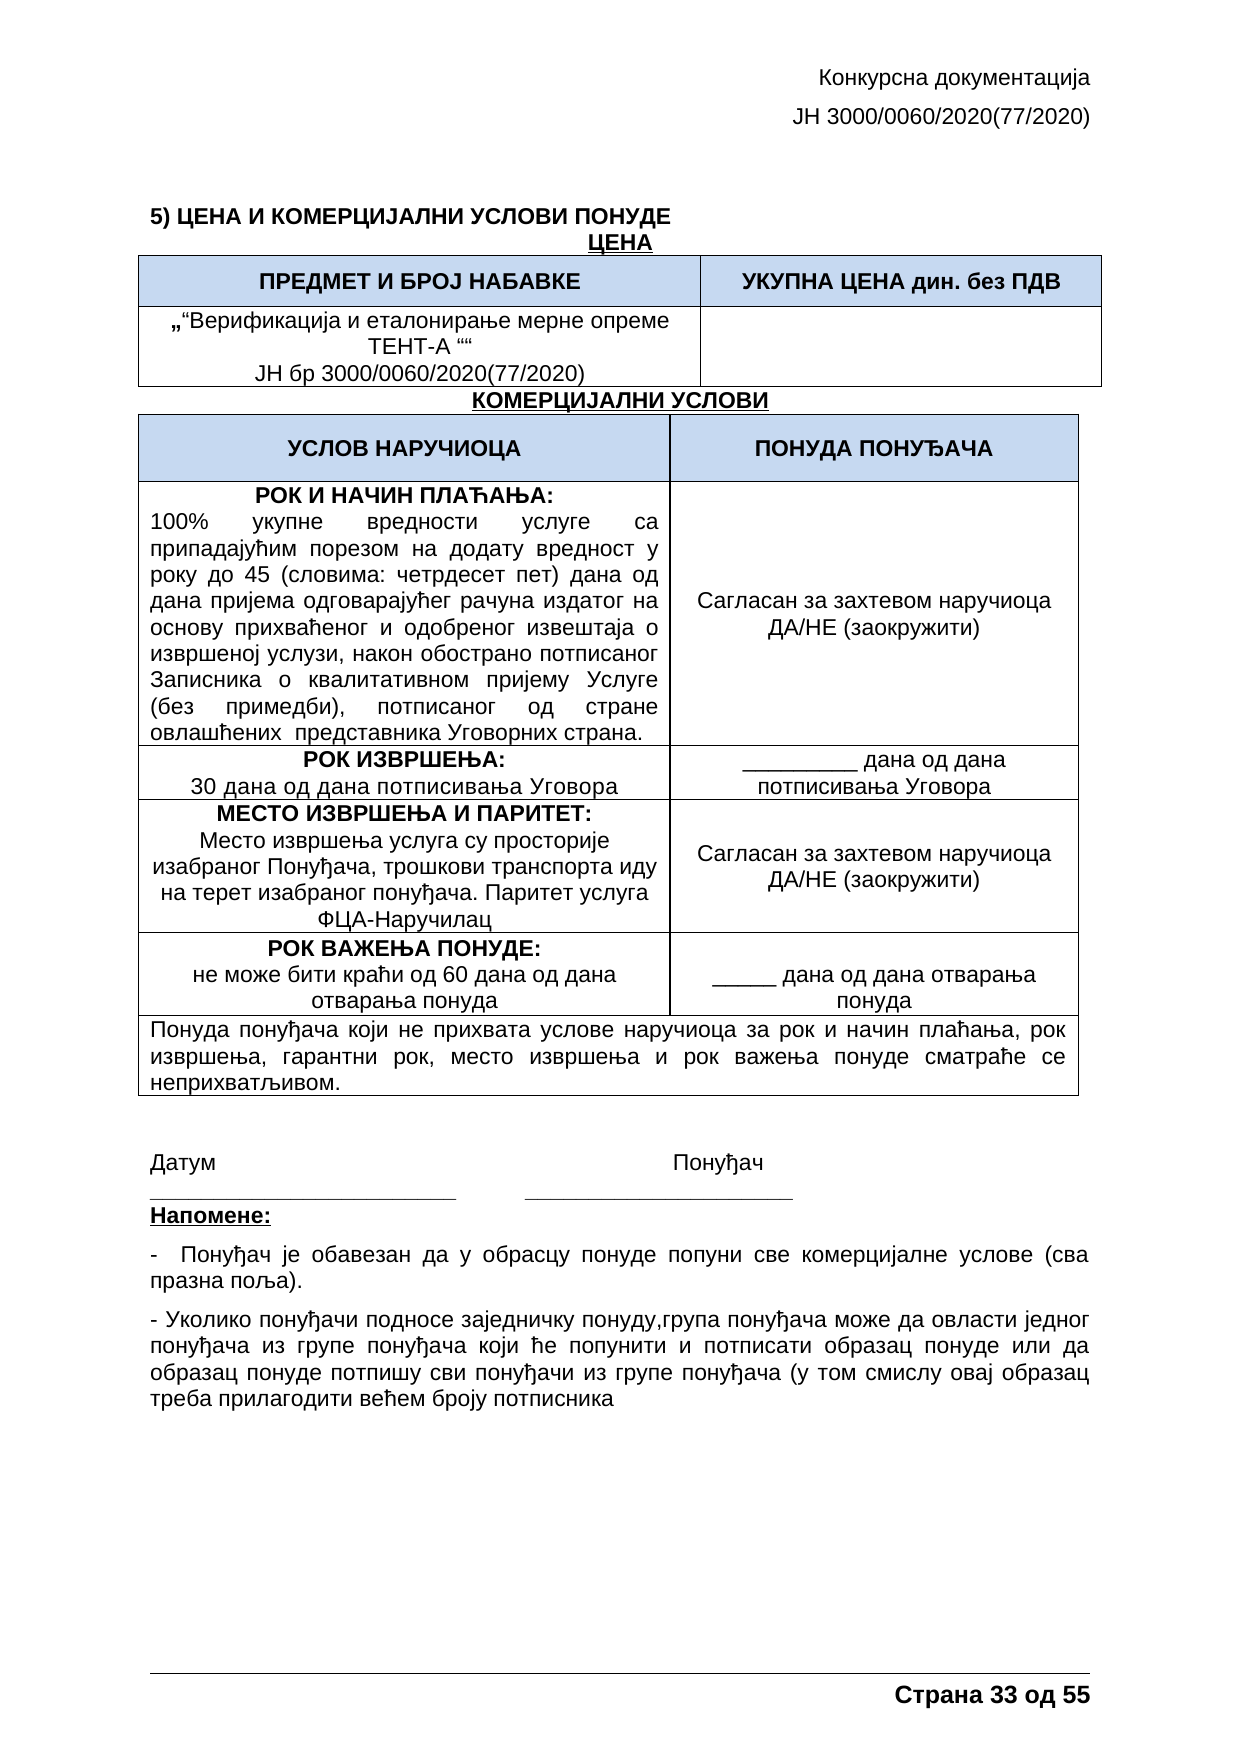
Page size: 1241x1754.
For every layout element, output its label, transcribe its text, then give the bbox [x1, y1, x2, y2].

text ЦЕНА [150, 229, 1090, 255]
text - Понуђач је обавезан да у обрасцу понуде попуни све комерцијалне услове (сва празна поља). [150, 1241, 1090, 1293]
table_cell РОК И НАЧИН ПЛАЋАЊА: 100% укупне вредности услуге са припадајућим порезом на додату вредност у року до 45 (словима: четрдесет пет) дана од дана пријема одговарајућег рачуна издатог на основу прихваћеног и одобреног извештаја о извршеној услузи, након обострано потписаног Записника о квалитативном пријему Услуге (без примедби), потписаног од стране овлашћених представника Уговорних страна. [139, 482, 669, 745]
table_cell РОК ИЗВРШЕЊА: 30 дана од дана потписивања Уговора [139, 746, 669, 799]
text Датум Понуђач [150, 1149, 1090, 1176]
table_header ПРЕДМЕТ И БРОЈ НАБАВКЕ [139, 256, 700, 306]
table_cell Сагласан за захтевом наручиоца ДА/НЕ (заокружити) [671, 800, 1078, 932]
table_cell _________ дана од дана потписивања Уговора [671, 746, 1078, 799]
table_cell [701, 307, 1101, 386]
table_cell Понуда понуђача који не прихвата услове наручиоца за рок и начин плаћања, рок извршења, гарантни рок, место извршења и рок важења понуде сматраће се неприхватљивом. [139, 1016, 1078, 1095]
text 5) ЦЕНА И КОМЕРЦИЈАЛНИ УСЛОВИ ПОНУДЕ [150, 203, 1090, 229]
table_cell „“Верификација и еталонирање мерне опреме ТЕНТ-А ““ ЈН бр 3000/0060/2020(77/2020) [139, 307, 700, 386]
text КОМЕРЦИЈАЛНИ УСЛОВИ [150, 387, 1090, 413]
table_cell Сагласан за захтевом наручиоца ДА/НЕ (заокружити) [671, 482, 1078, 745]
table_header УКУПНА ЦЕНА дин. без ПДВ [701, 256, 1101, 306]
text - Уколико понуђачи подносе заједничку понуду,група понуђача може да овласти једног понуђача из групе понуђача који ће попунити и потписати образац понуде или да образац понуде потпишу сви понуђачи из групе понуђача (у том смислу овај образац треба прилагодити већем броју потписника [150, 1306, 1090, 1411]
table_cell РОК ВАЖЕЊА ПОНУДЕ: не може бити краћи од 60 дана од дана отварања понуда [139, 933, 669, 1015]
text ________________________ _____________________ [150, 1176, 1090, 1202]
table_cell _____ дана од дана отварања понуда [671, 933, 1078, 1015]
table_header ПОНУДА ПОНУЂАЧА [671, 415, 1078, 481]
table_header УСЛОВ НАРУЧИОЦА [139, 415, 669, 481]
text Напомене: [150, 1202, 1090, 1228]
table_cell МЕСТО ИЗВРШЕЊА И ПАРИТЕТ: Место извршења услуга су просторије изабраног Понуђача, трошкови транспорта иду на терет изабраног понуђача. Паритет услуга ФЦА-Наручилац [139, 800, 669, 932]
